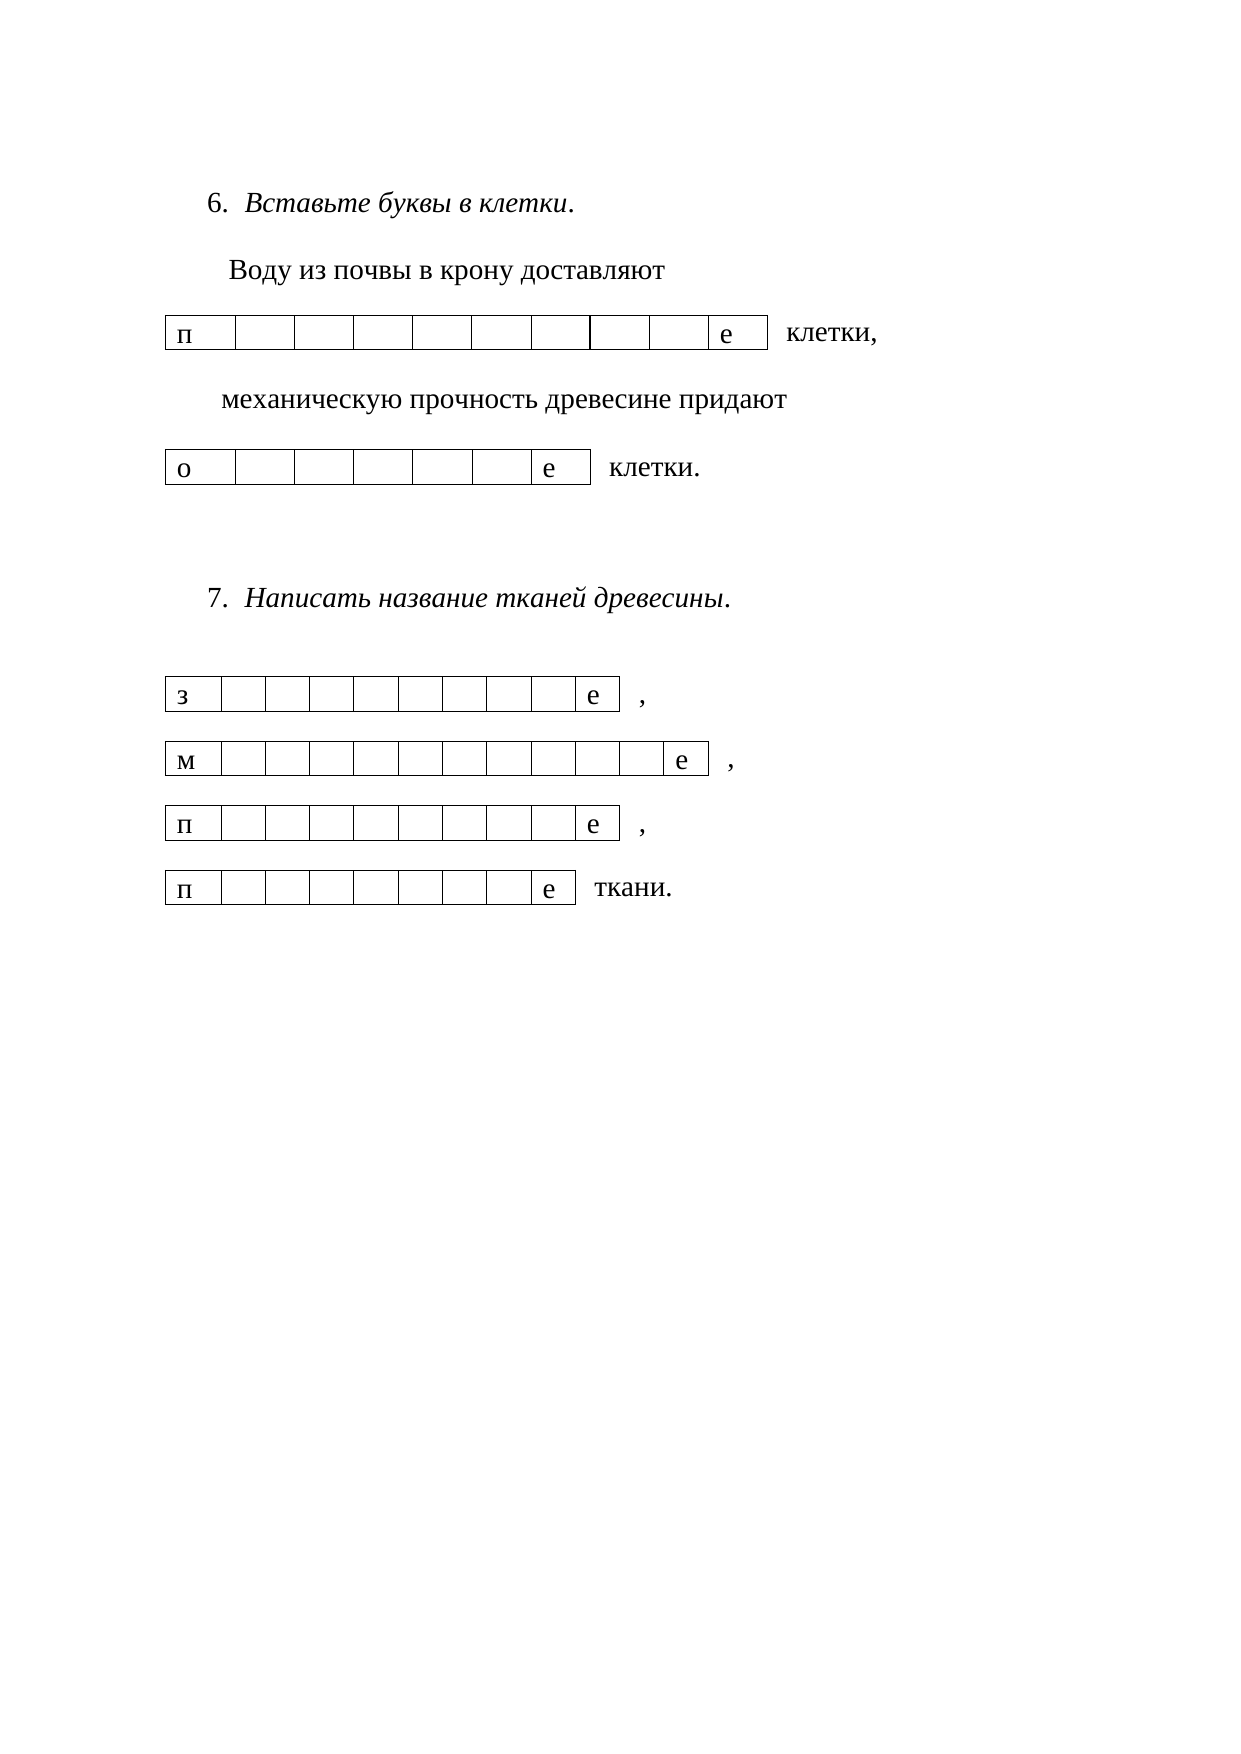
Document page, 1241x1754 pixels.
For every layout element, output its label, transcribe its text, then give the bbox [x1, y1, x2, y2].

table_header [487, 677, 531, 711]
text Воду из почвы в крону доставляют [177, 252, 1152, 286]
table_header [295, 316, 353, 349]
table_header [236, 450, 294, 483]
list Написать название тканей древесины. [207, 580, 1152, 614]
table_header [266, 677, 309, 711]
text , [177, 676, 1152, 741]
table_header е [532, 871, 575, 904]
table_header [532, 677, 575, 711]
table_header [443, 742, 486, 775]
table_header [222, 806, 265, 840]
table_header [399, 806, 442, 840]
table_header [354, 806, 398, 840]
table_header [310, 871, 353, 904]
text механическую прочность древесине придают [177, 382, 1152, 415]
table_header [310, 806, 353, 840]
table_header [591, 316, 649, 349]
table_header [532, 316, 589, 349]
table_header е [709, 316, 767, 349]
table_header [472, 316, 531, 349]
table_header [266, 871, 309, 904]
table_header е [532, 450, 590, 483]
table_header п [166, 806, 221, 840]
table_header [266, 742, 309, 775]
table_header [443, 871, 486, 904]
table_header [354, 450, 412, 483]
text клетки. [177, 449, 1152, 513]
table_header [532, 806, 575, 840]
table_header [295, 450, 353, 483]
table_header з [166, 677, 221, 711]
table_header е [664, 742, 708, 775]
table_header [354, 677, 398, 711]
table_header [222, 677, 265, 711]
table_header [266, 806, 309, 840]
text , [177, 741, 1152, 805]
table_header [576, 742, 619, 775]
text , [177, 805, 1152, 869]
table_header [650, 316, 708, 349]
table_header [487, 806, 531, 840]
table_header [487, 742, 531, 775]
table_header [413, 450, 472, 483]
table_header [222, 742, 265, 775]
table_header [473, 450, 531, 483]
table_header м [166, 742, 221, 775]
table_header [399, 871, 442, 904]
table_header п [166, 316, 235, 349]
table_header [354, 316, 412, 349]
table_header [399, 742, 442, 775]
table_header е [576, 806, 619, 840]
table_header [222, 871, 265, 904]
table_header [236, 316, 294, 349]
table_header [532, 742, 575, 775]
table_header [443, 677, 486, 711]
table_header е [576, 677, 619, 711]
table_header [354, 742, 398, 775]
table_header [399, 677, 442, 711]
table_header [413, 316, 471, 349]
table_header [310, 742, 353, 775]
table_header [620, 742, 663, 775]
table_header [310, 677, 353, 711]
table_header [487, 871, 531, 904]
table_header [443, 806, 486, 840]
text ткани. [177, 869, 1152, 934]
list Вставьте буквы в клетки. [207, 185, 1152, 219]
table_header п [166, 871, 221, 904]
table_header [354, 871, 398, 904]
table_header о [166, 450, 235, 483]
text клетки, [768, 314, 1152, 348]
